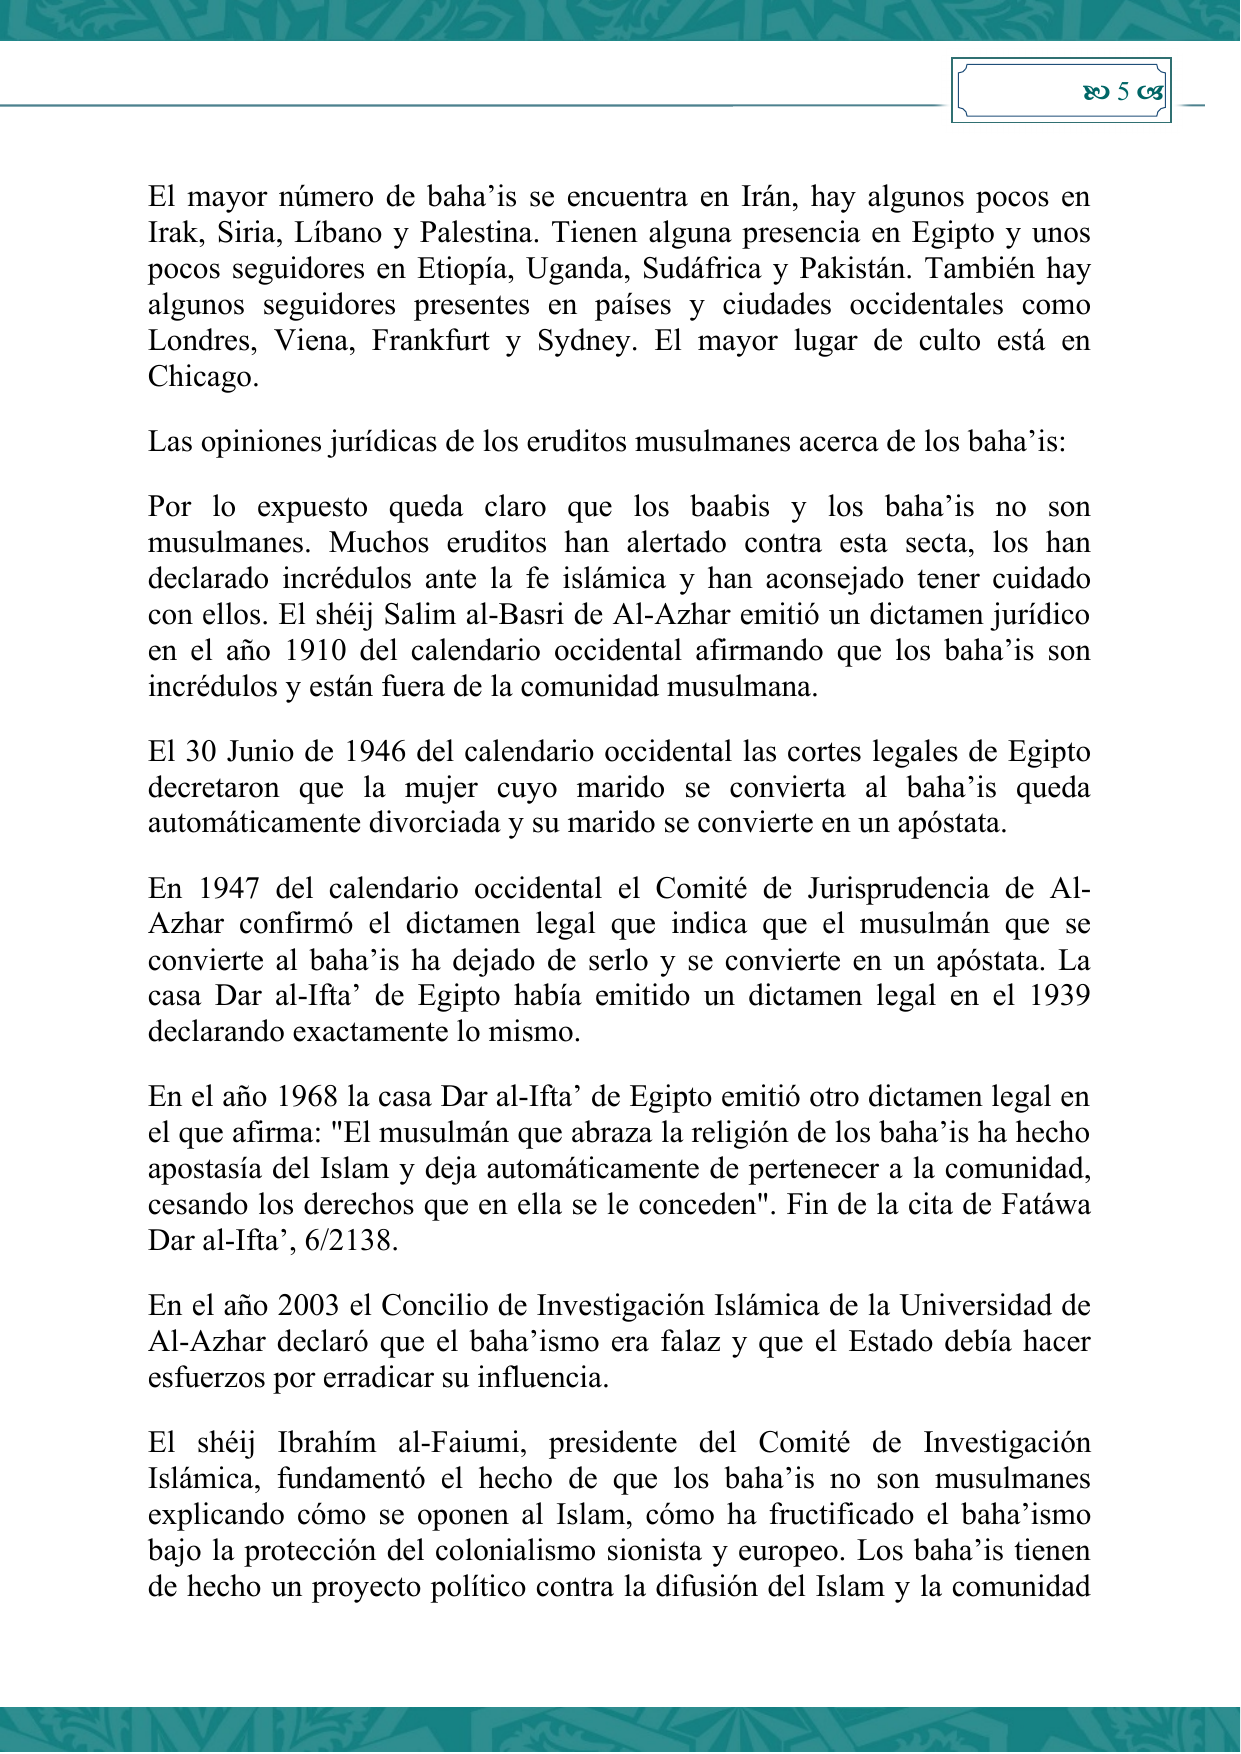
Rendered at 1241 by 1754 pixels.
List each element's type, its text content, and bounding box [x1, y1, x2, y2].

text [148, 1423, 1092, 1603]
text En el año 1968 la casa Dar al-Ifta’ de Egipto emitió otro dictamen legal en el que afirma: "El musulmán que abraza la religión de los baha’is ha hecho apostasía del Islam y deja automáticamente de pertenecer a la comunidad, cesando los derechos que en ella se le conceden". Fin de la cita de Fatáwa Dar al-Ifta’, 6/2138. [148, 1078, 1092, 1257]
text En 1947 del calendario occidental el Comité de Jurisprudencia de Al-Azhar confirmó el dictamen legal que indica que el musulmán que se convierte al baha’is ha dejado de serlo y se convierte en un apóstata. La casa Dar al-Ifta’ de Egipto había emitido un dictamen legal en el 1939 declarando exactamente lo mismo. [148, 869, 1092, 1048]
picture [0, 0, 1240, 41]
text Las opiniones jurídicas de los eruditos musulmanes acerca de los baha’is: [148, 422, 1092, 458]
text En el año 2003 el Concilio de Investigación Islámica de la Universidad de Al-Azhar declaró que el baha’ismo era falaz y que el Estado debía hacer esfuerzos por erradicar su influencia. [148, 1287, 1092, 1394]
text El mayor número de baha’is se encuentra en Irán, hay algunos pocos en Irak, Siria, Líbano y Palestina. Tienen alguna presencia en Egipto y unos pocos seguidores en Etiopía, Uganda, Sudáfrica y Pakistán. También hay algunos seguidores presentes en países y ciudades occidentales como Londres, Viena, Frankfurt y Sydney. El mayor lugar de culto está en Chicago. [148, 177, 1092, 393]
text El 30 Junio de 1946 del calendario occidental las cortes legales de Egipto decretaron que la mujer cuyo marido se convierta al baha’is queda automáticamente divorciada y su marido se convierte en un apóstata. [148, 732, 1092, 840]
text Por lo expuesto queda claro que los baabis y los baha’is no son musulmanes. Muchos eruditos han alertado contra esta secta, los han declarado incrédulos ante la fe islámica y han aconsejado tener cuidado con ellos. El shéij Salim al-Basri de Al-Azhar emitió un dictamen jurídico en el año 1910 del calendario occidental afirmando que los baha’is son incrédulos y están fuera de la comunidad musulmana. [148, 487, 1092, 703]
picture [0, 1707, 1241, 1752]
